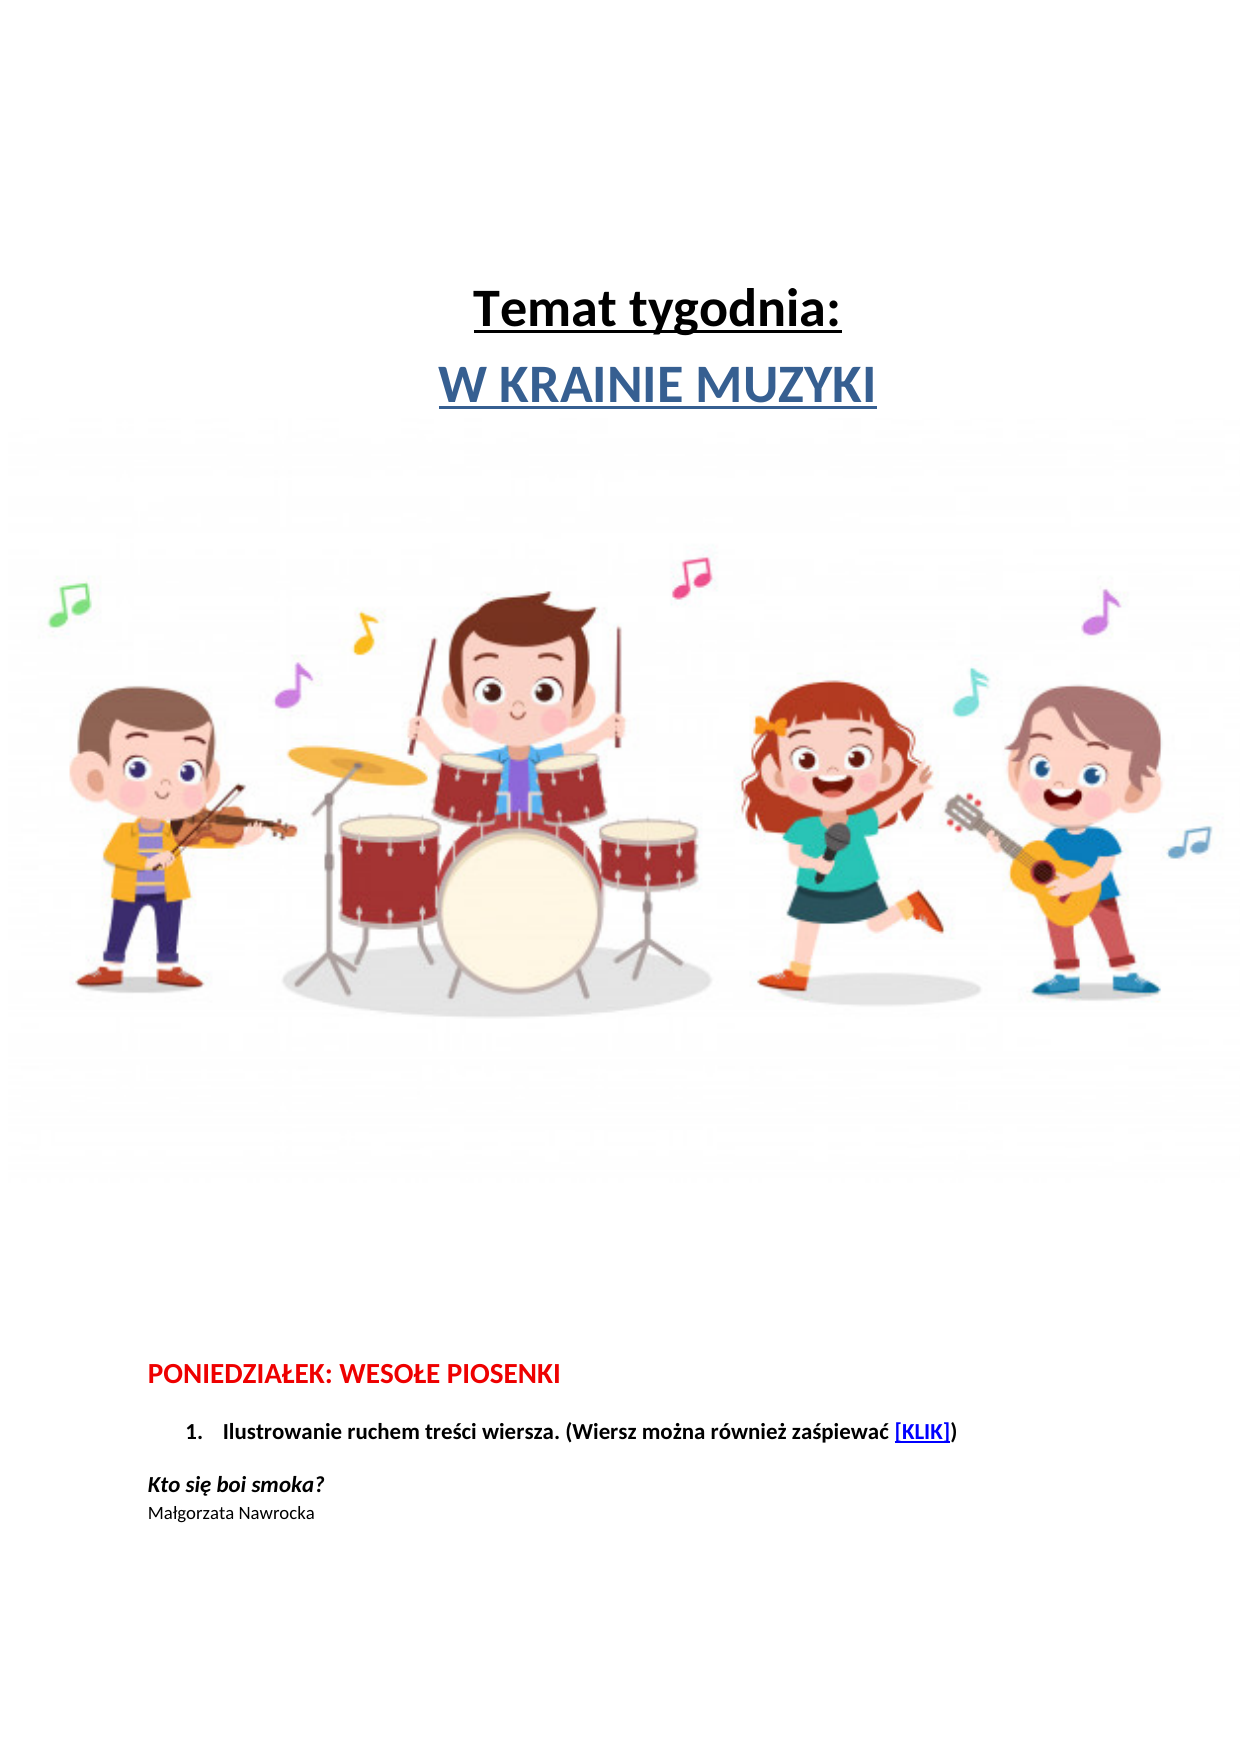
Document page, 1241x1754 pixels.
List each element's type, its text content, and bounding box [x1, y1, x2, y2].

list Ilustrowanie ruchem treści wiersza. (Wiersz można również zaśpiewać [KLIK]) [185, 1417, 1093, 1445]
picture [7, 418, 1241, 1183]
text PONIEDZIAŁEK: WESOŁE PIOSENKI [148, 1355, 1093, 1391]
text Kto się boi smoka? Małgorzata Nawrocka [148, 1470, 1093, 1524]
list Temat tygodnia: W KRAINIE MUZYKI [223, 274, 1093, 416]
